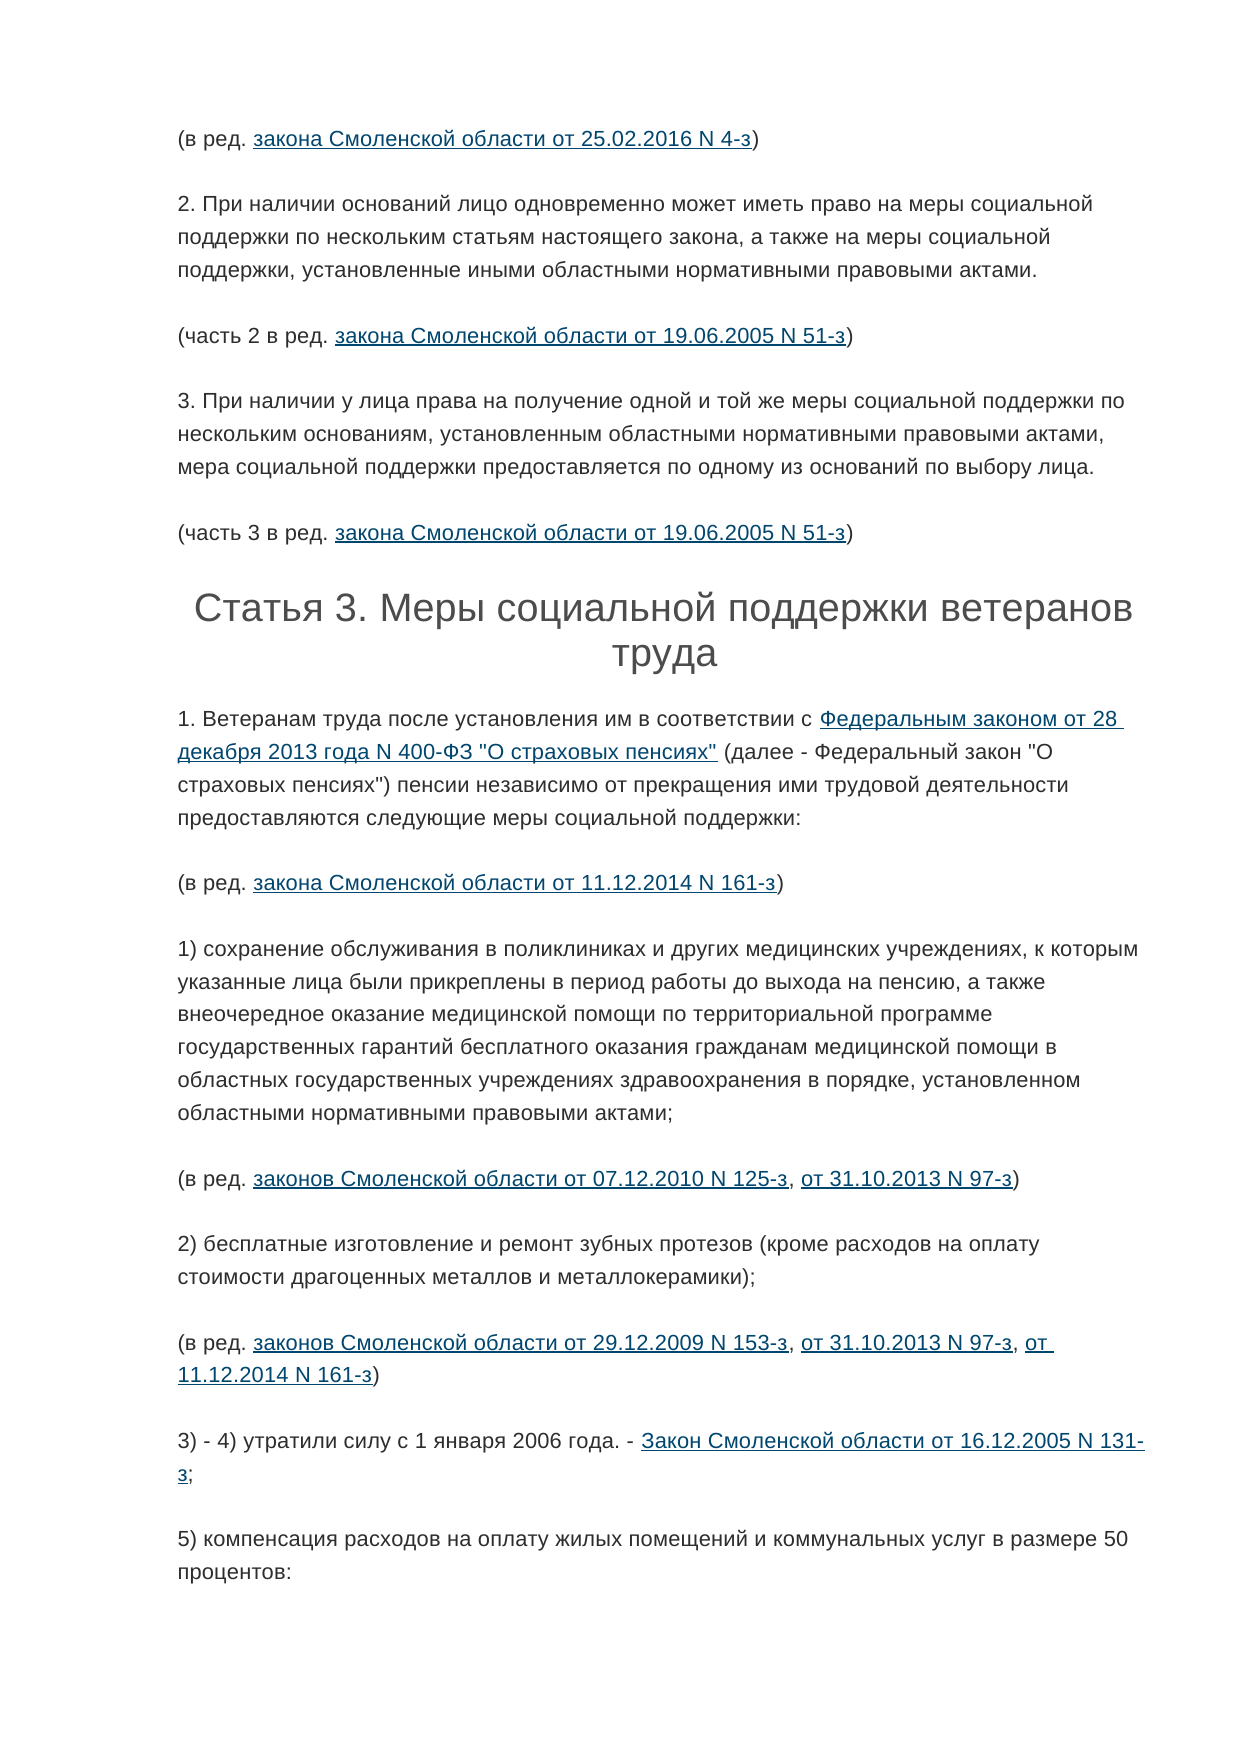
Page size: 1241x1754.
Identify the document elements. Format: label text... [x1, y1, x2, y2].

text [177, 118, 1152, 545]
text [177, 698, 1152, 1617]
text Статья 3. Меры социальной поддержки ветеранов труда [177, 584, 1152, 675]
